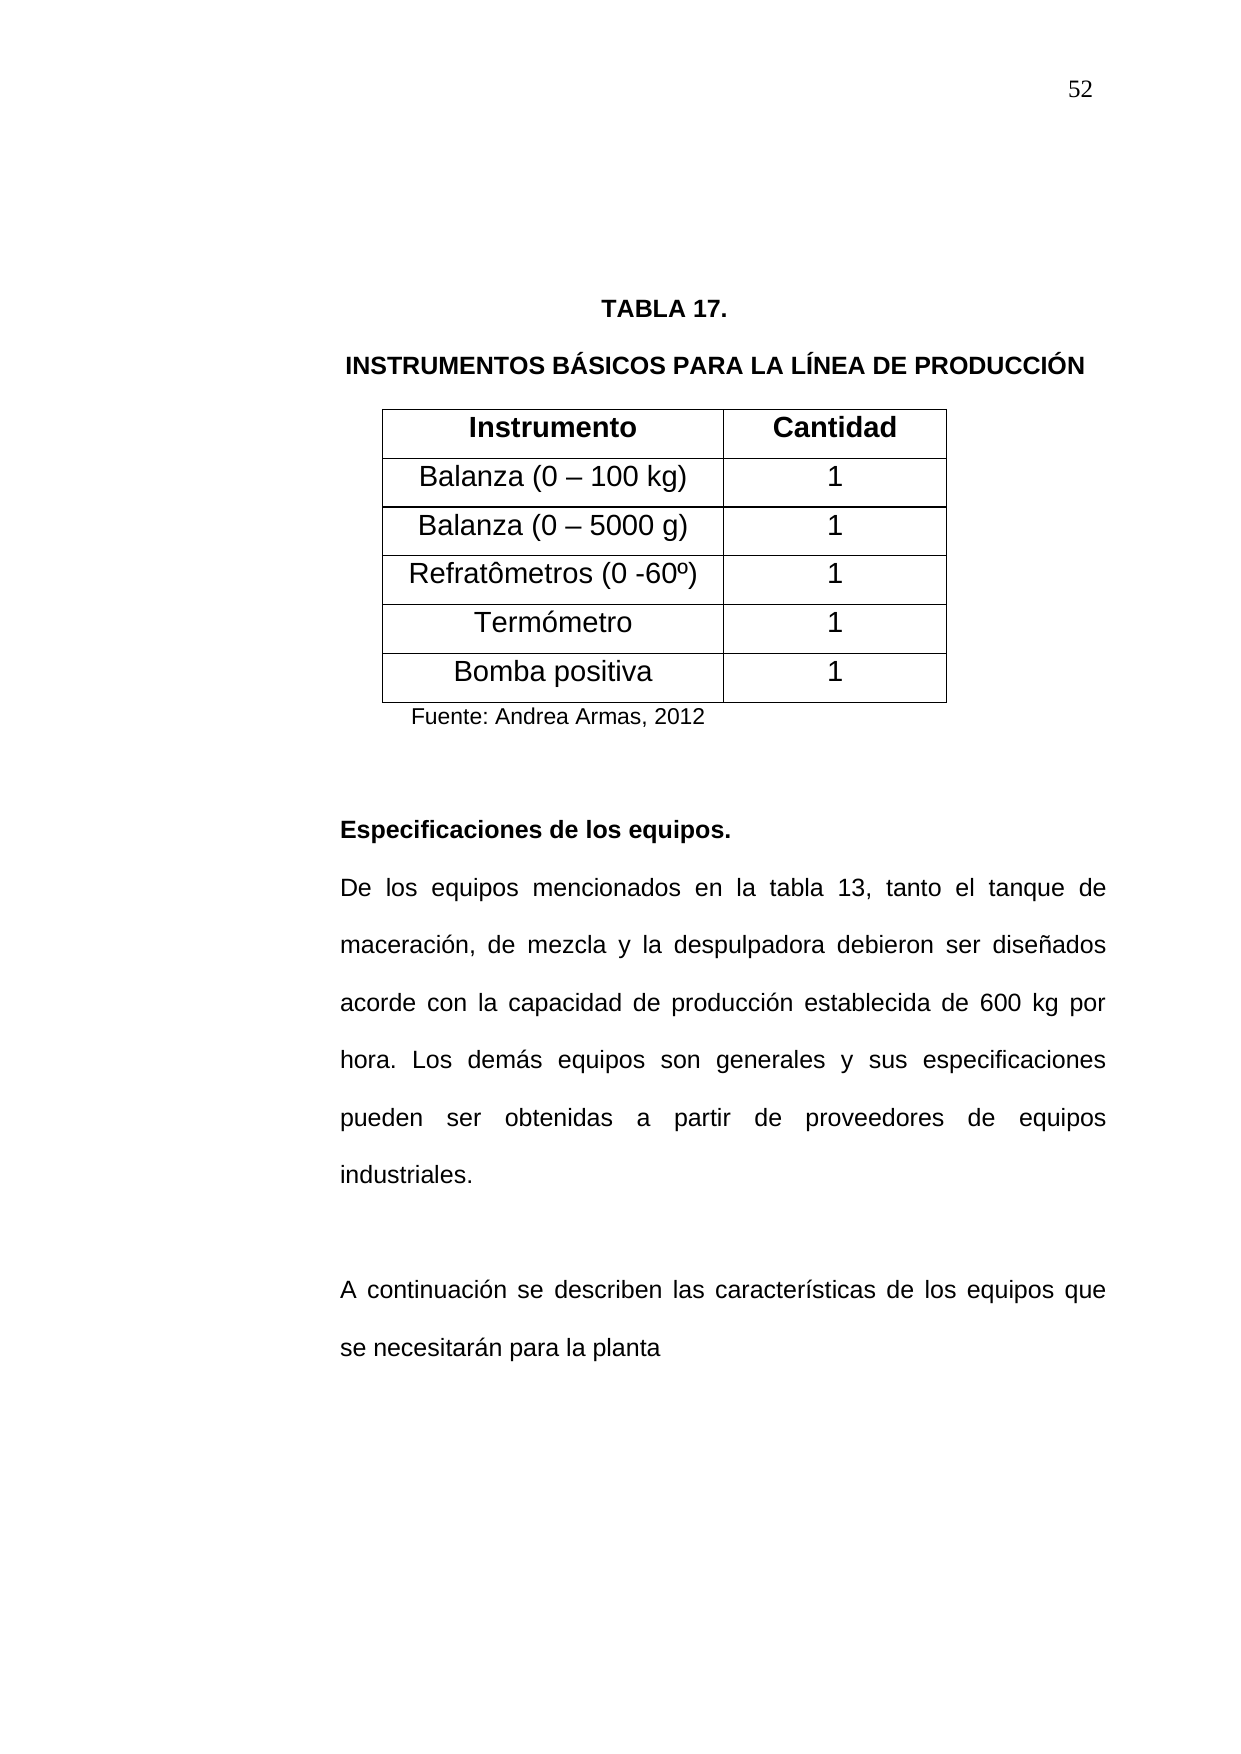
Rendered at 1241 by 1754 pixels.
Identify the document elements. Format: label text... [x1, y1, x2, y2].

table_cell Balanza (0 – 5000 g) [383, 508, 723, 555]
table_cell 1 [724, 605, 946, 653]
table_cell 1 [724, 556, 946, 604]
text A continuación se describen las características de los equipos que se necesitarán para la planta [340, 1276, 1107, 1362]
text Especificaciones de los equipos. [340, 816, 1093, 844]
table_cell Balanza (0 – 100 kg) [383, 459, 723, 506]
table_cell 1 [724, 654, 946, 702]
text INSTRUMENTOS BÁSICOS PARA LA LÍNEA DE PRODUCCIÓN [310, 351, 1093, 380]
table_cell 1 [724, 459, 946, 506]
table_header Cantidad [724, 410, 946, 458]
text TABLA 17. [236, 294, 1093, 322]
table_header Instrumento [383, 410, 723, 458]
table_cell Bomba positiva [383, 654, 723, 702]
text Fuente: Andrea Armas, 2012 [369, 703, 1093, 729]
table_cell Refratômetros (0 -60º) [383, 556, 723, 604]
table_cell 1 [724, 508, 946, 555]
text De los equipos mencionados en la tabla 13, tanto el tanque de maceración, de mezcla y la despulpadora debieron ser diseñados acorde con la capacidad de producción establecida de 600 kg por hora. Los demás equipos son generales y sus especificaciones pueden ser obtenidas a partir de proveedores de equipos industriales. [340, 873, 1107, 1189]
table_cell Termómetro [383, 605, 723, 653]
